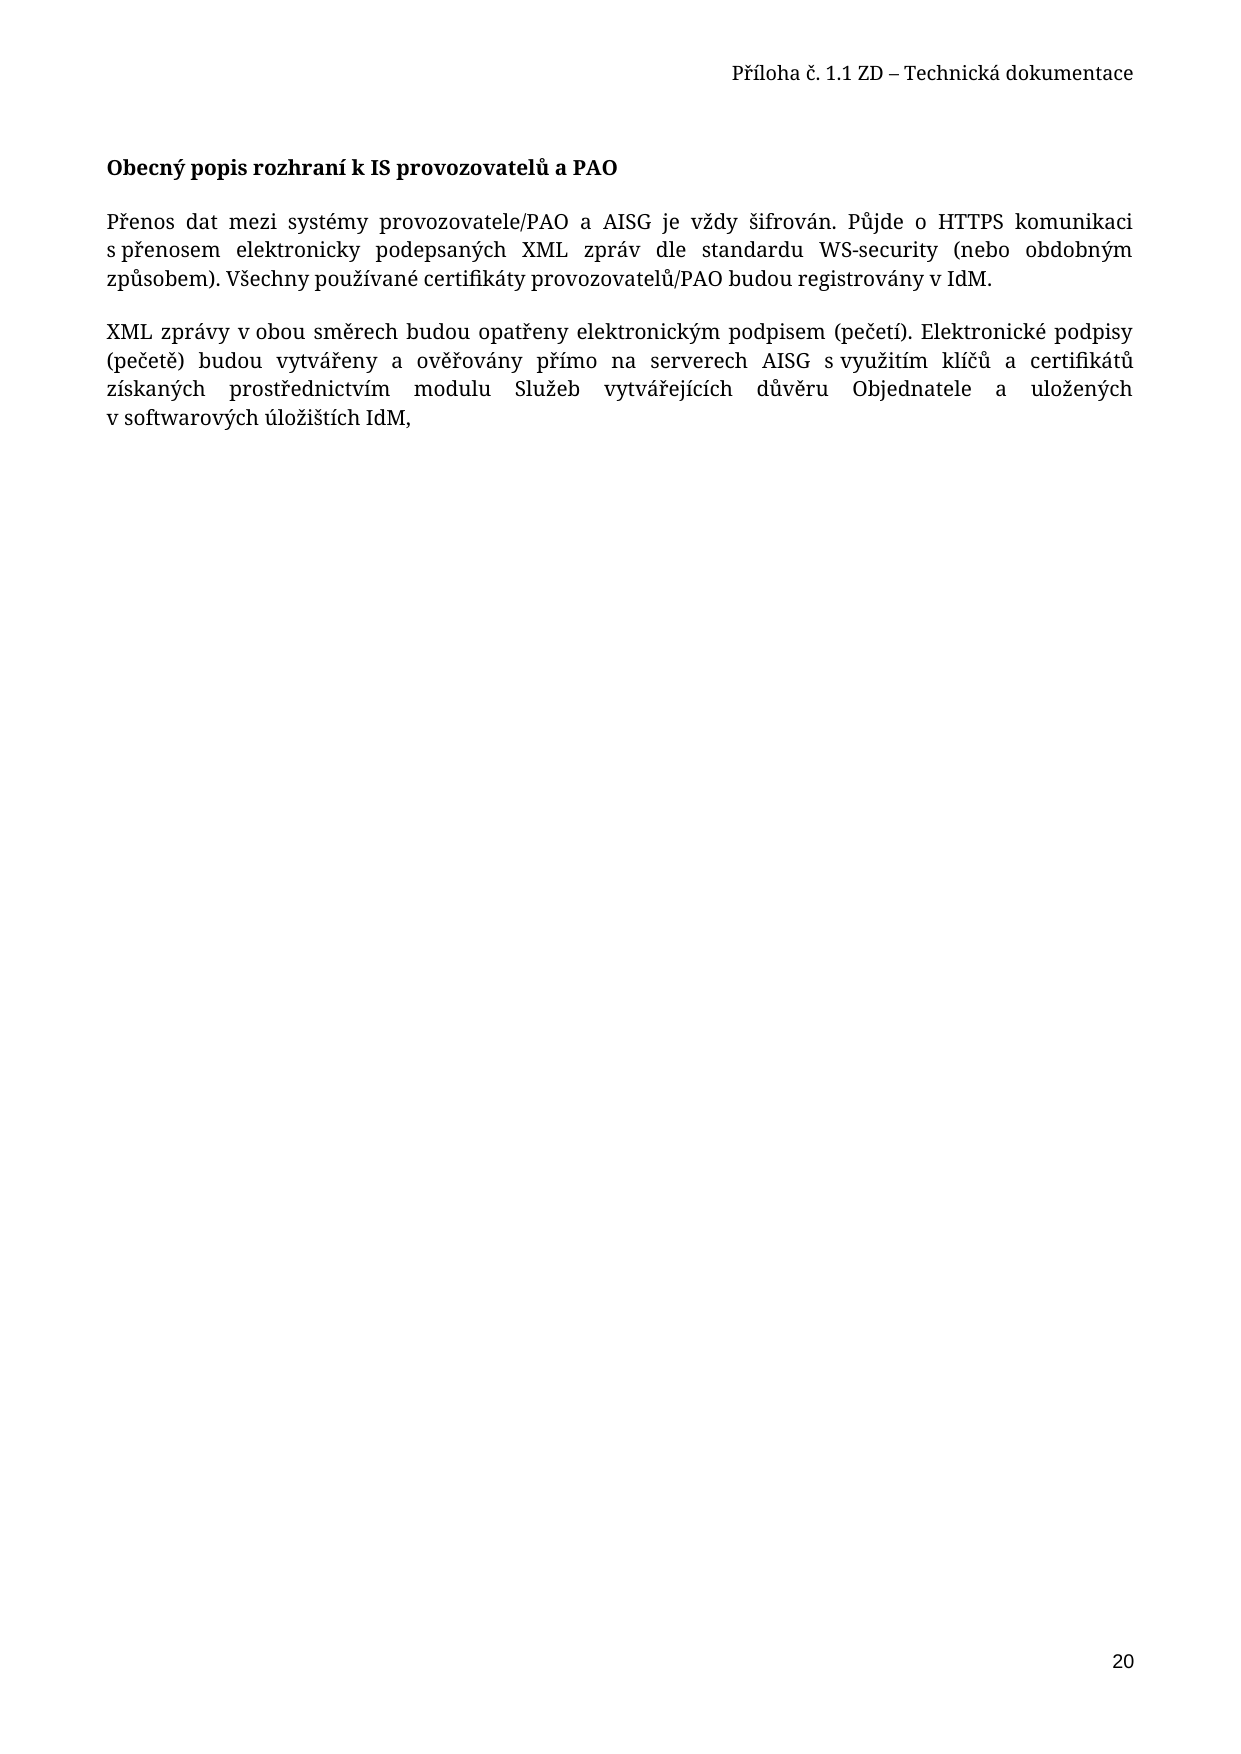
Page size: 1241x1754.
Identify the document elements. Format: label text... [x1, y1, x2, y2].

text Obecný popis rozhraní k IS provozovatelů a PAO [106, 153, 1134, 182]
text Přenos dat mezi systémy provozovatele/PAO a AISG je vždy šifrován. Půjde o HTTPS komunikaci s přenosem elektronicky podepsaných XML zpráv dle standardu WS-security (nebo obdobným způsobem). Všechny používané certifikáty provozovatelů/PAO budou registrovány v IdM. [106, 207, 1134, 292]
text XML zprávy v obou směrech budou opatřeny elektronickým podpisem (pečetí). Elektronické podpisy (pečetě) budou vytvářeny a ověřovány přímo na serverech AISG s využitím klíčů a certifikátů získaných prostřednictvím modulu Služeb vytvářejících důvěru Objednatele a uložených v softwarových úložištích IdM, [106, 317, 1134, 431]
